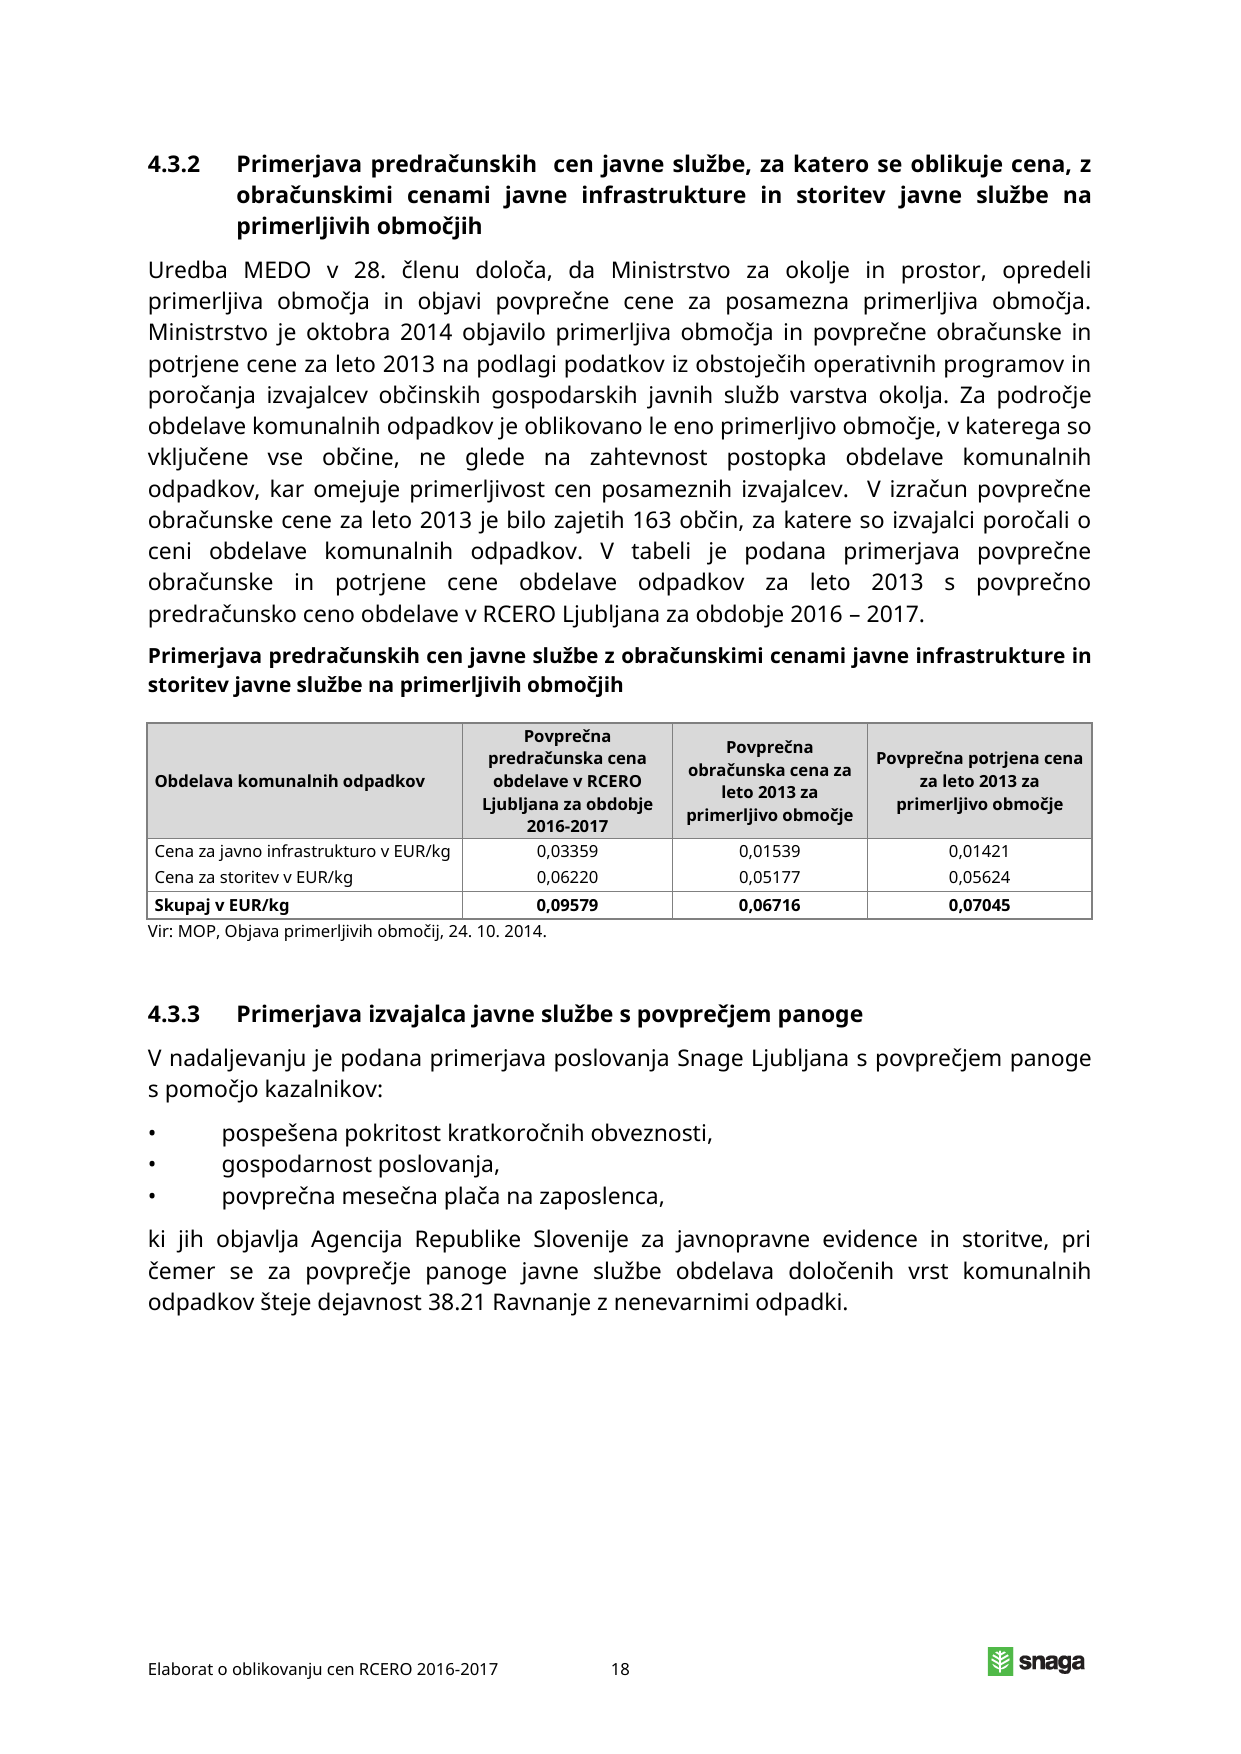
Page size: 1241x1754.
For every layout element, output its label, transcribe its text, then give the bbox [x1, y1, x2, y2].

table_header Povprečna predračunska cena obdelave v RCERO Ljubljana za obdobje 2016-2017 [463, 724, 672, 838]
table_cell Skupaj v EUR/kg [148, 892, 462, 917]
table_cell 0,03359 [463, 839, 672, 864]
text Primerjava predračunskih cen javne službe z obračunskimi cenami javne infrastrukture in storitev javne službe na primerljivih območjih [148, 641, 1093, 698]
text Uredba MEDO v 28. členu določa, da Ministrstvo za okolje in prostor, opredeli primerljiva območja in objavi povprečne cene za posamezna primerljiva območja. Ministrstvo je oktobra 2014 objavilo primerljiva območja in povprečne obračunske in potrjene cene za leto 2013 na podlagi podatkov iz obstoječih operativnih programov in poročanja izvajalcev občinskih gospodarskih javnih služb varstva okolja. Za področje obdelave komunalnih odpadkov je oblikovano le eno primerljivo območje, v katerega so vključene vse občine, ne glede na zahtevnost postopka obdelave komunalnih odpadkov, kar omejuje primerljivost cen posameznih izvajalcev. V izračun povprečne obračunske cene za leto 2013 je bilo zajetih 163 občin, za katere so izvajalci poročali o ceni obdelave komunalnih odpadkov. V tabeli je podana primerjava povprečne obračunske in potrjene cene obdelave odpadkov za leto 2013 s povprečno predračunsko ceno obdelave v RCERO Ljubljana za obdobje 2016 – 2017. [148, 254, 1093, 629]
subtitle Primerjava predračunskih cen javne službe, za katero se oblikuje cena, z obračunskimi cenami javne infrastrukture in storitev javne službe na primerljivih območjih [148, 148, 1093, 241]
text ki jih objavlja Agencija Republike Slovenije za javnopravne evidence in storitve, pri čemer se za povprečje panoge javne službe obdelava določenih vrst komunalnih odpadkov šteje dejavnost 38.21 Ravnanje z nenevarnimi odpadki. [148, 1223, 1093, 1317]
text • pospešena pokritost kratkoročnih obveznosti, [148, 1117, 1093, 1148]
text V nadaljevanju je podana primerjava poslovanja Snage Ljubljana s povprečjem panoge s pomočjo kazalnikov: [148, 1042, 1093, 1105]
table_header Obdelava komunalnih odpadkov [148, 724, 462, 838]
table_cell 0,05177 [673, 864, 867, 891]
text • gospodarnost poslovanja, [148, 1148, 1093, 1180]
table_cell 0,09579 [463, 892, 672, 917]
table_cell 0,01421 [868, 839, 1091, 864]
table_cell 0,05624 [868, 864, 1091, 891]
table_cell Cena za storitev v EUR/kg [148, 864, 462, 891]
table_cell Cena za javno infrastrukturo v EUR/kg [148, 839, 462, 864]
table_cell 0,01539 [673, 839, 867, 864]
text Vir: MOP, Objava primerljivih območij, 24. 10. 2014. [148, 920, 1093, 942]
table_cell 0,07045 [868, 892, 1091, 917]
text • povprečna mesečna plača na zaposlenca, [148, 1180, 1093, 1211]
subtitle Primerjava izvajalca javne službe s povprečjem panoge [148, 998, 1093, 1030]
table_cell 0,06716 [673, 892, 867, 917]
picture [987, 1647, 1093, 1676]
table_cell 0,06220 [463, 864, 672, 891]
table_header Povprečna obračunska cena za leto 2013 za primerljivo območje [673, 724, 867, 838]
table_header Povprečna potrjena cena za leto 2013 za primerljivo območje [868, 724, 1091, 838]
